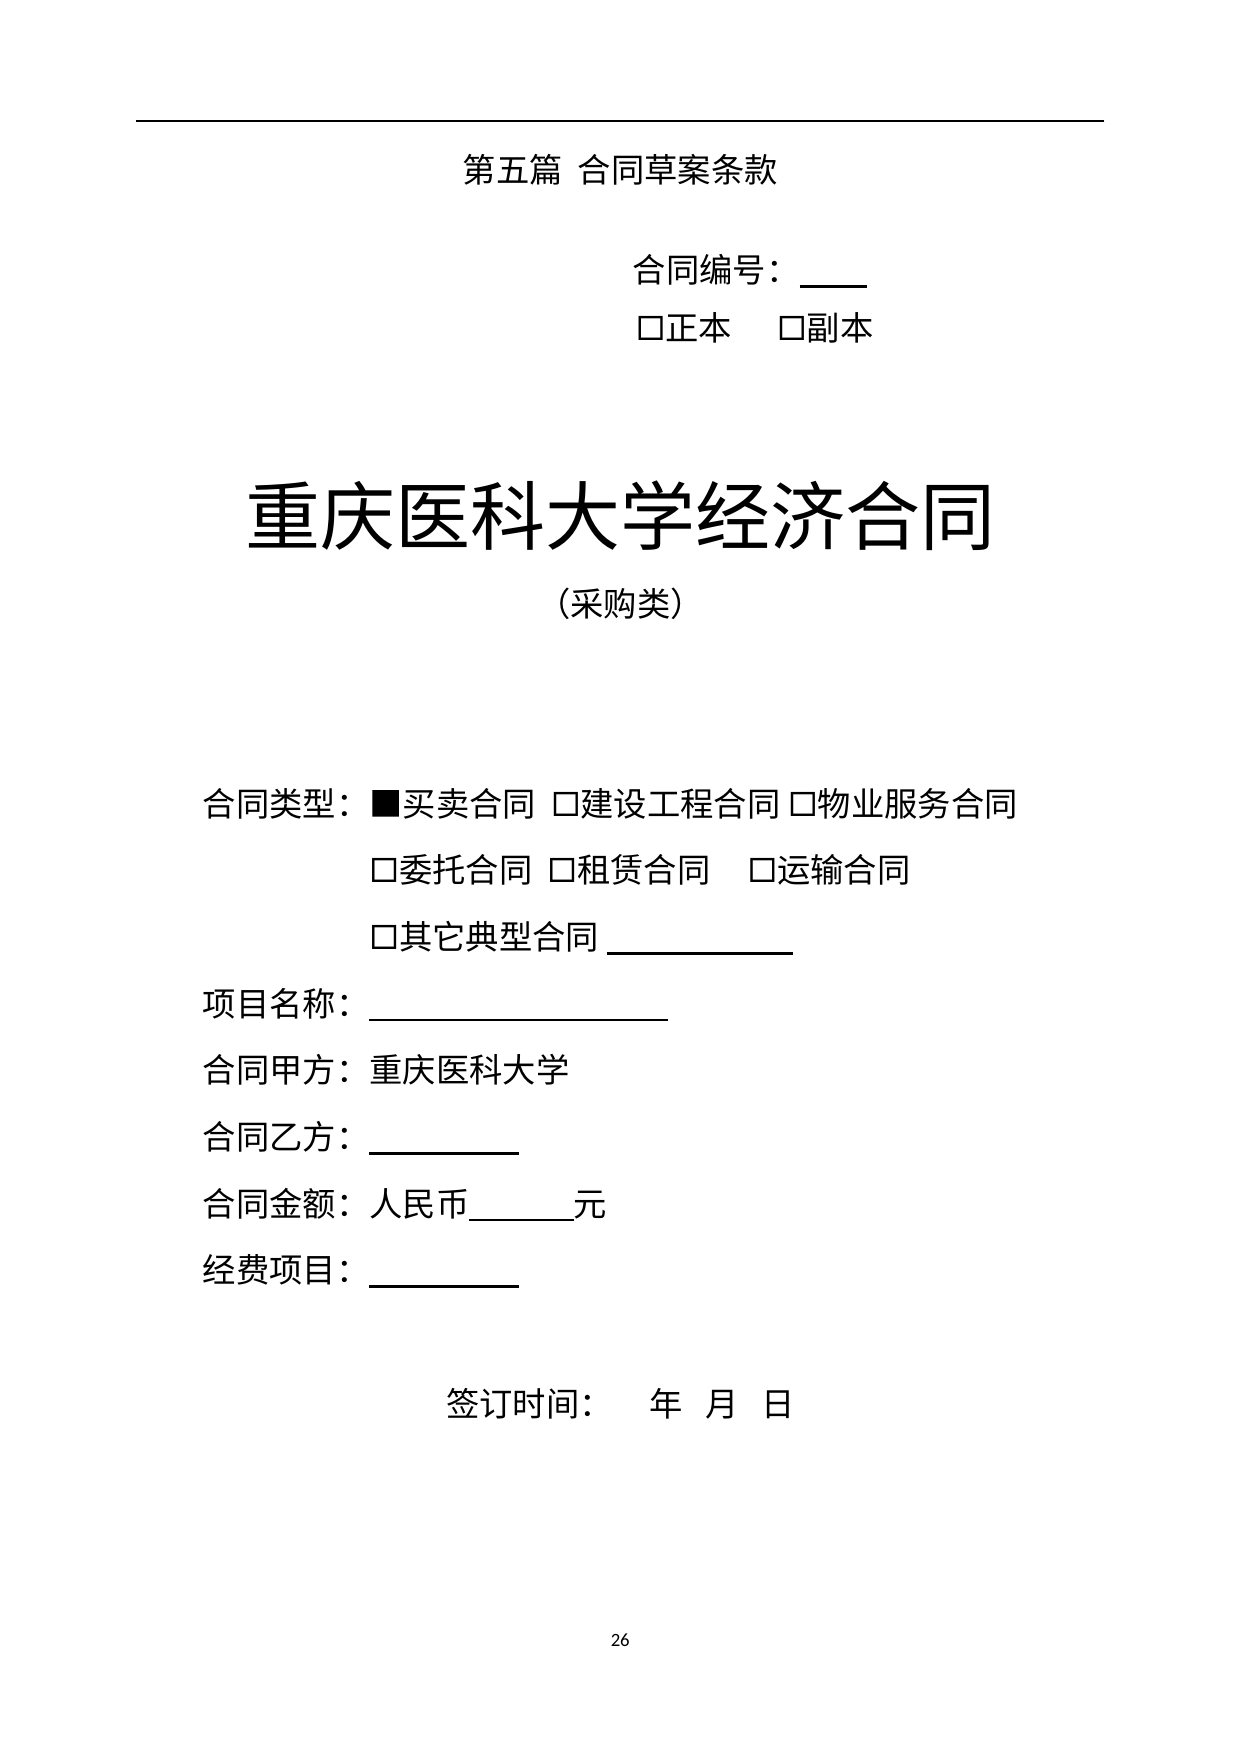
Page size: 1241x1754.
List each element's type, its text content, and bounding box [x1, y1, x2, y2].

text 委托合同 租赁合同 运输合同 [136, 829, 1104, 896]
text 正本 副本 [136, 294, 1104, 352]
text 经费项目： [136, 1229, 1104, 1296]
text 其它典型合同 [136, 896, 1104, 963]
text 项目名称： [136, 963, 1104, 1029]
text 重庆医科大学经济合同 [136, 469, 1104, 563]
text 合同编号： [136, 236, 1104, 294]
subtitle 第五篇 合同草案条款 [136, 136, 1104, 194]
text 合同甲方：重庆医科大学 [136, 1029, 1104, 1096]
text （采购类） [136, 563, 1104, 629]
text 合同金额：人民币 元 [136, 1163, 1104, 1229]
text 签订时间： 年 月 日 [136, 1363, 1104, 1429]
text 合同乙方： [136, 1096, 1104, 1163]
text 合同类型：■买卖合同 建设工程合同 物业服务合同 [136, 763, 1104, 829]
